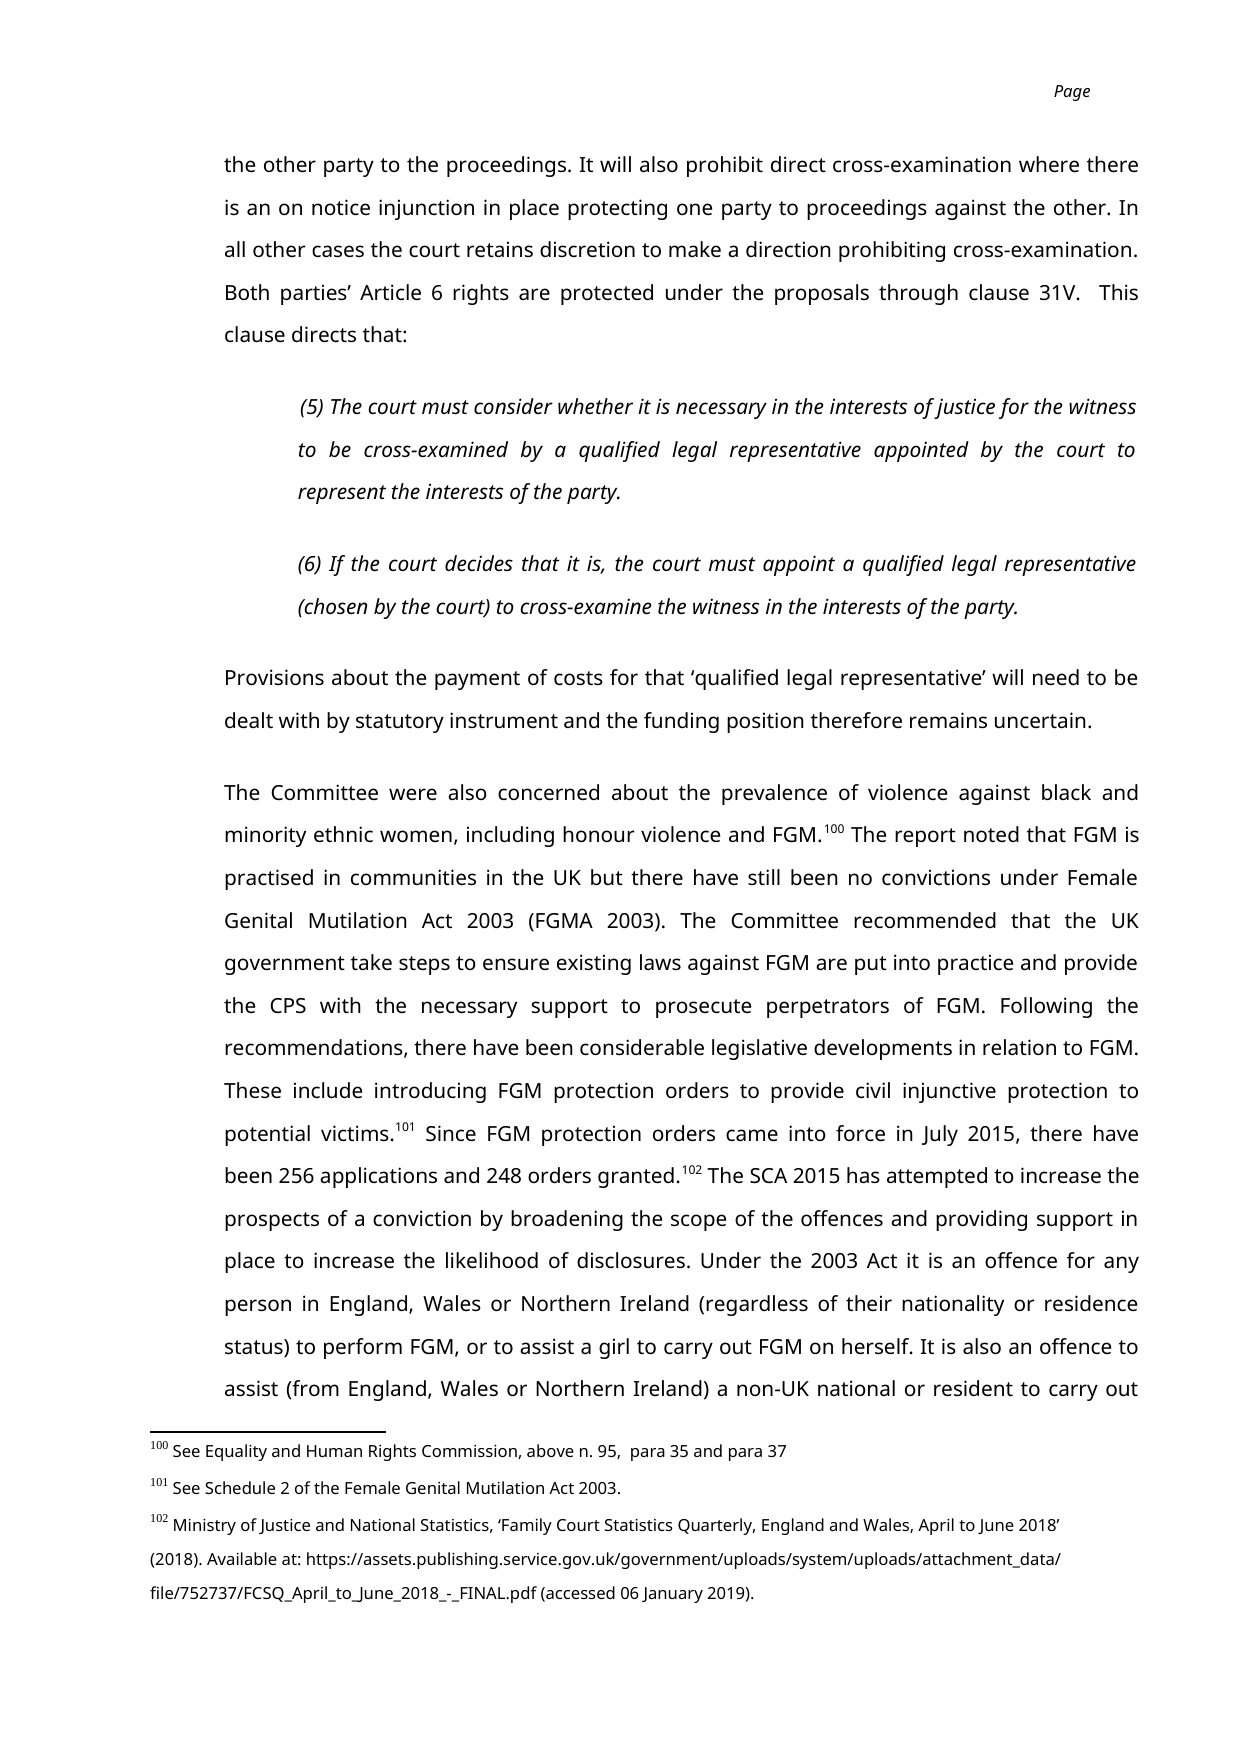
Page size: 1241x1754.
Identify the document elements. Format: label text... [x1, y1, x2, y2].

text (5) The court must consider whether it is necessary in the interests of justice for the witness to be cross-examined by a qualified legal representative appointed by the court to represent the interests of the party. [224, 392, 1140, 506]
text (6) If the court decides that it is, the court must appoint a qualified legal representative (chosen by the court) to cross-examine the witness in the interests of the party. [298, 549, 1140, 620]
text Provisions about the payment of costs for that ‘qualified legal representative’ will need to be dealt with by statutory instrument and the funding position therefore remains uncertain. [224, 663, 1140, 734]
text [224, 150, 1140, 349]
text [224, 778, 1140, 1403]
